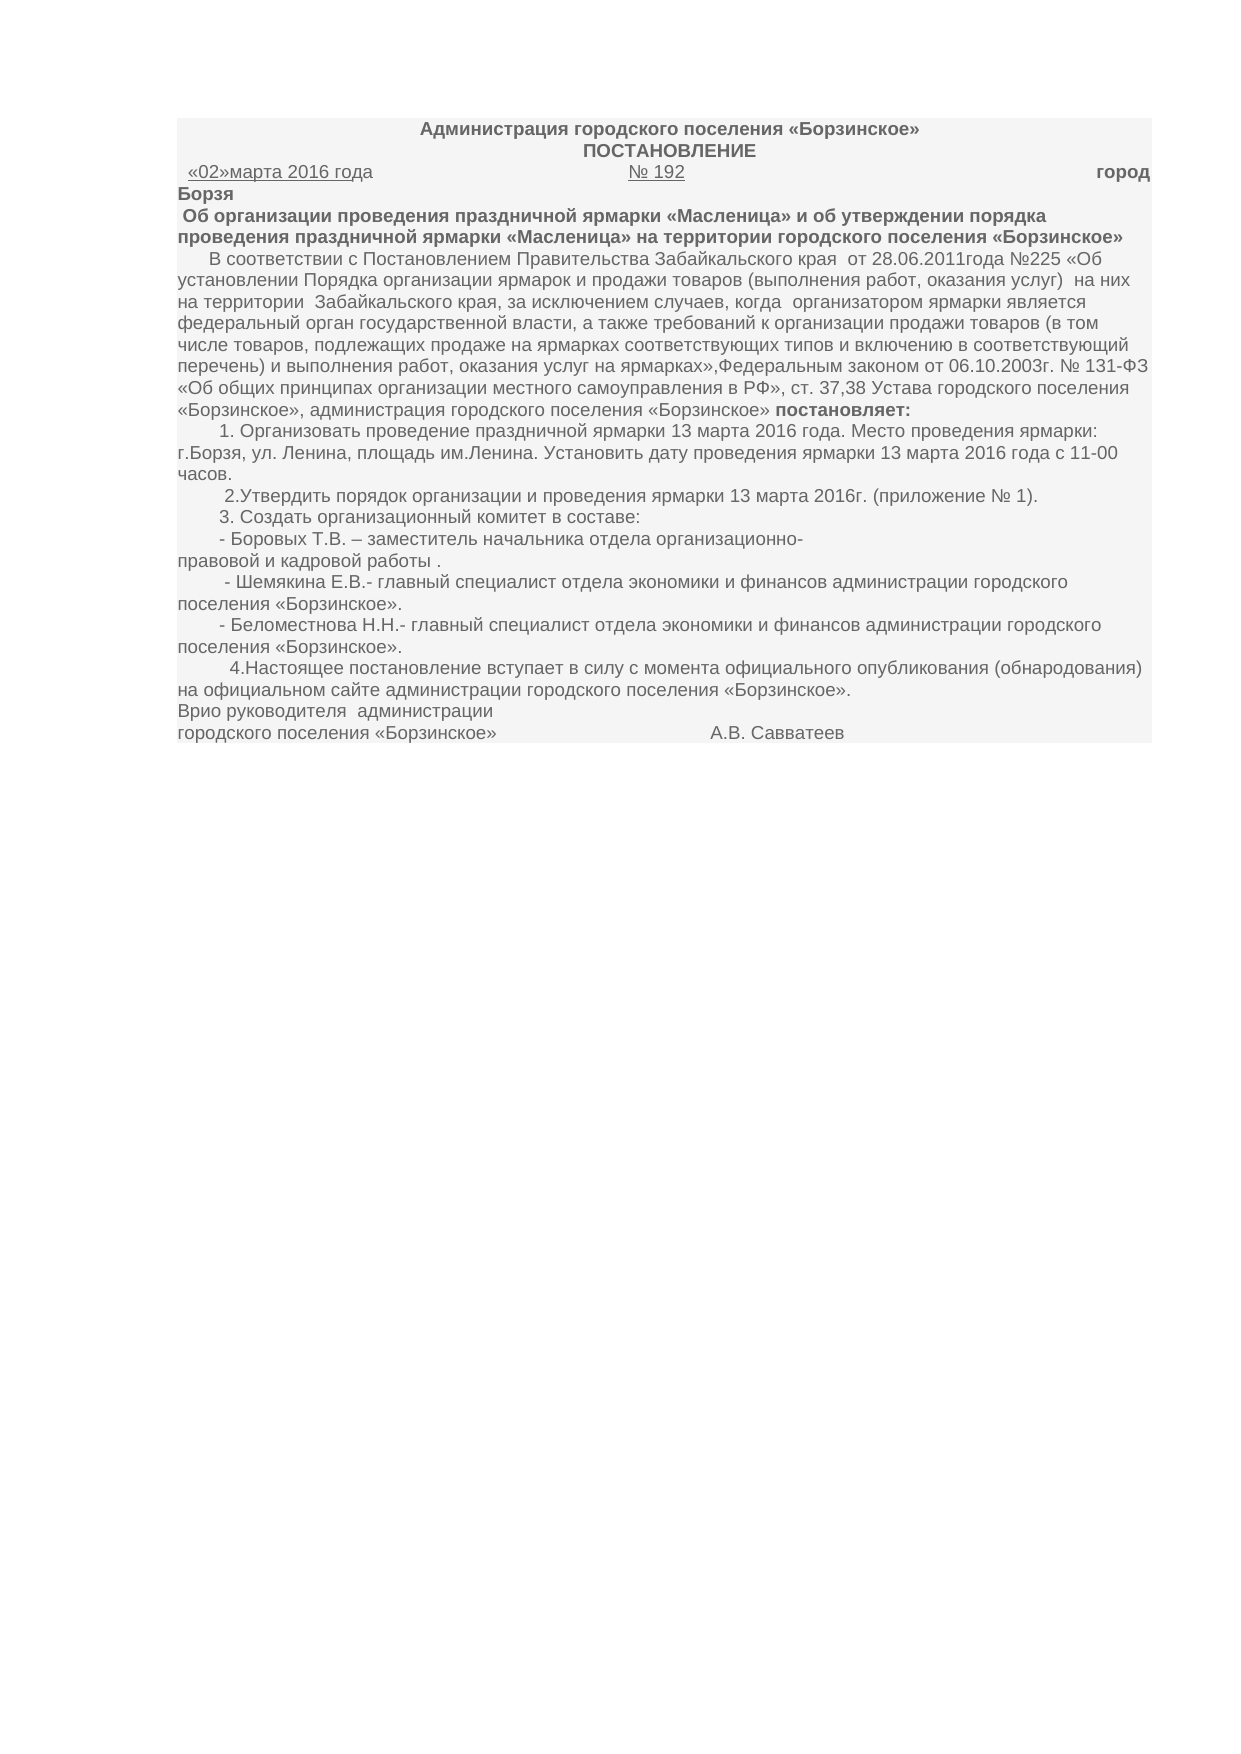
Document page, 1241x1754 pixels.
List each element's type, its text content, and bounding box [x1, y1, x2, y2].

text правовой и кадровой работы . [177, 549, 1152, 571]
text ПОСТАНОВЛЕНИЕ [177, 140, 1152, 161]
text Администрация городского поселения «Борзинское» [177, 118, 1152, 140]
text - Беломестнова Н.Н.- главный специалист отдела экономики и финансов администрации городского поселения «Борзинское». [177, 614, 1152, 657]
text 4.Настоящее постановление вступает в силу с момента официального опубликования (обнародования) на официальном сайте администрации городского поселения «Борзинское». [177, 657, 1152, 700]
text 3. Создать организационный комитет в составе: [177, 506, 1152, 528]
text Врио руководителя администрации [177, 700, 1152, 722]
text 2.Утвердить порядок организации и проведения ярмарки 13 марта 2016г. (приложение № 1). [177, 485, 1152, 506]
text городского поселения «Борзинское» А.В. Савватеев [177, 722, 1152, 743]
text В соответствии с Постановлением Правительства Забайкальского края от 28.06.2011года №225 «Об установлении Порядка организации ярмарок и продажи товаров (выполнения работ, оказания услуг) на них на территории Забайкальского края, за исключением случаев, когда организатором ярмарки является федеральный орган государственной власти, а также требований к организации продажи товаров (в том числе товаров, подлежащих продаже на ярмарках соответствующих типов и включению в соответствующий перечень) и выполнения работ, оказания услуг на ярмарках»,Федеральным законом от 06.10.2003г. № 131-ФЗ «Об общих принципах организации местного самоуправления в РФ», ст. 37,38 Устава городского поселения «Борзинское», администрация городского поселения «Борзинское» постановляет: [177, 247, 1152, 420]
text Об организации проведения праздничной ярмарки «Масленица» и об утверждении порядка проведения праздничной ярмарки «Масленица» на территории городского поселения «Борзинское» [177, 204, 1152, 247]
text 1. Организовать проведение праздничной ярмарки 13 марта 2016 года. Место проведения ярмарки: г.Борзя, ул. Ленина, площадь им.Ленина. Установить дату проведения ярмарки 13 марта 2016 года с 11-00 часов. [177, 420, 1152, 485]
text - Шемякина Е.В.- главный специалист отдела экономики и финансов администрации городского поселения «Борзинское». [177, 571, 1152, 614]
text - Боровых Т.В. – заместитель начальника отдела организационно- [177, 528, 1152, 549]
text «02»марта 2016 года № 192 город Борзя [177, 161, 1152, 204]
